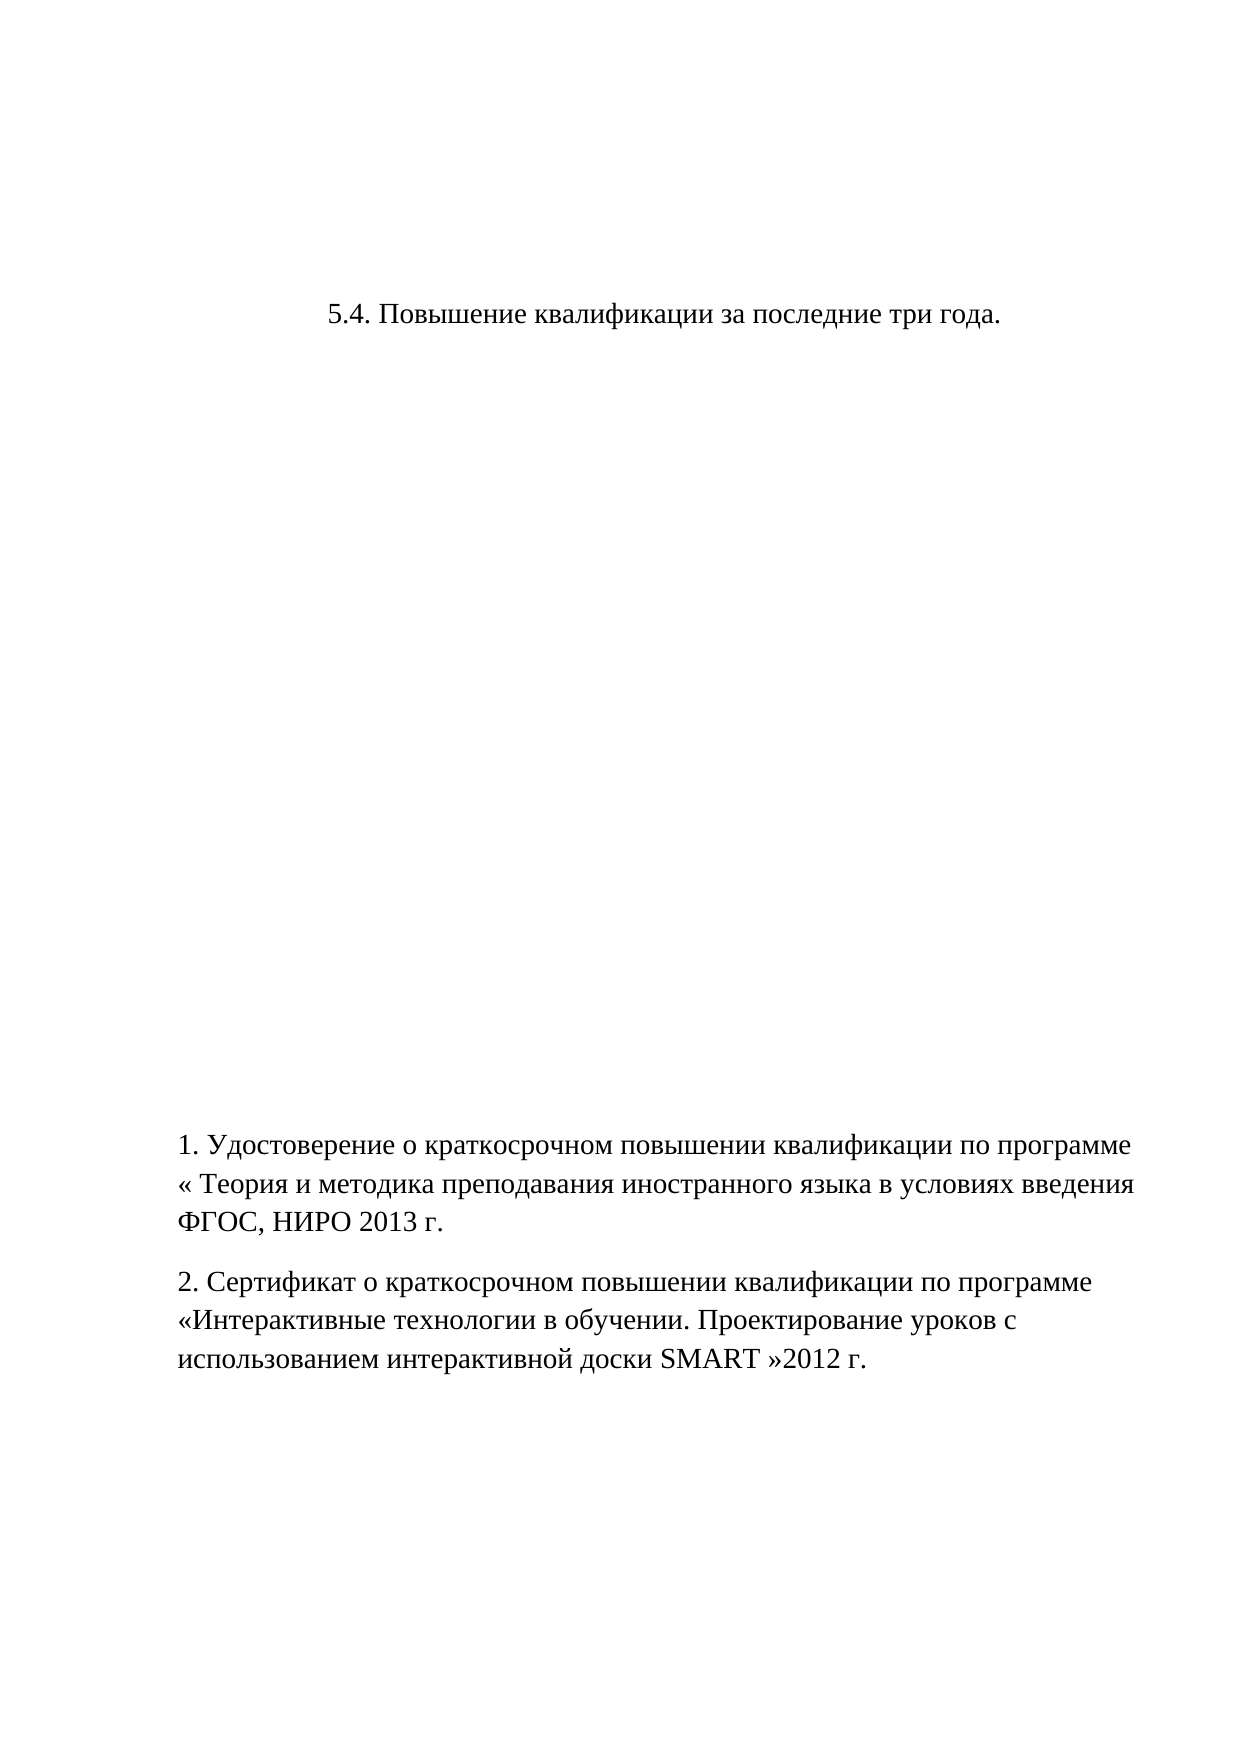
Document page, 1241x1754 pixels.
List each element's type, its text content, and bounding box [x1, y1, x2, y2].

text 2. Сертификат о краткосрочном повышении квалификации по программе «Интерактивные технологии в обучении. Проектирование уроков с использованием интерактивной доски SMART »2012 г. [177, 1264, 1152, 1374]
text 1. Удостоверение о краткосрочном повышении квалификации по программе « Теория и методика преподавания иностранного языка в условиях введения ФГОС, НИРО 2013 г. [177, 1127, 1152, 1238]
text 5.4. Повышение квалификации за последние три года. [177, 296, 1152, 330]
